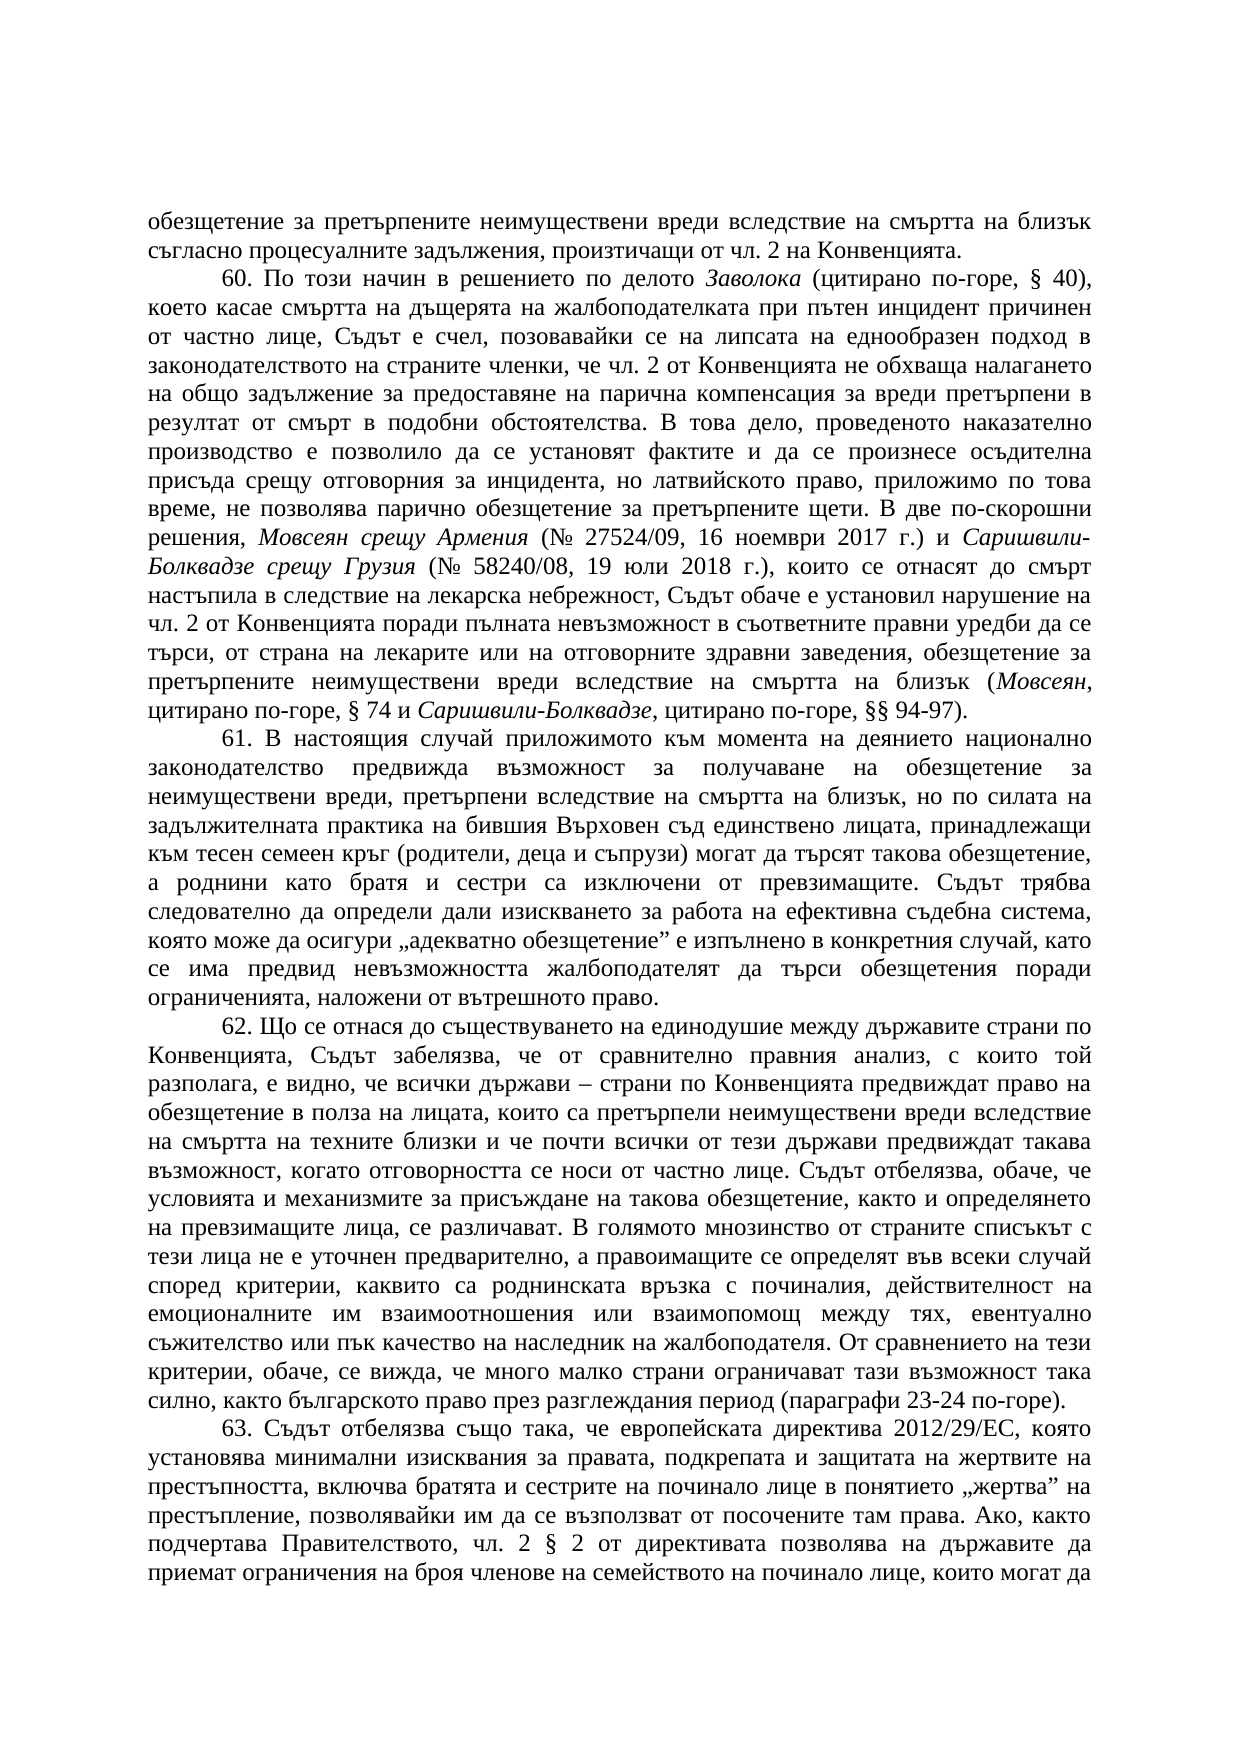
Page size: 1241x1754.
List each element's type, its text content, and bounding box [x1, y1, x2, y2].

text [148, 206, 1093, 263]
text 62. Що се отнася до съществуването на единодушие между държавите страни по Конвенцията, Съдът забелязва, че от сравнително правния анализ, с които той разполага, е видно, че всички държави – страни по Конвенцията предвиждат право на обезщетение в полза на лицата, които са претърпели неимуществени вреди вследствие на смъртта на техните близки и че почти всички от тези държави предвиждат такава възможност, когато отговорността се носи от частно лице. Съдът отбелязва, обаче, че условията и механизмите за присъждане на такова обезщетение, както и определянето на превзимащите лица, се различават. В голямото мнозинство от страните списъкът с тези лица не е уточнен предварително, а правоимащите се определят във всеки случай според критерии, каквито са роднинската връзка с починалия, действителност на емоционалните им взаимоотношения или взаимопомощ между тях, евентуално съжителство или пък качество на наследник на жалбоподателя. От сравнението на тези критерии, обаче, се вижда, че много малко страни ограничават тази възможност така силно, както българското право през разглеждания период (параграфи 23-24 по-горе). [148, 1011, 1093, 1413]
text 61. В настоящия случай приложимото към момента на деянието национално законодателство предвижда възможност за получаване на обезщетение за неимуществени вреди, претърпени вследствие на смъртта на близък, но по силата на задължителната практика на бившия Върховен съд единствено лицата, принадлежащи към тесен семеен кръг (родители, деца и съпрузи) могат да търсят такова обезщетение, а роднини като братя и сестри са изключени от превзимащите. Съдът трябва следователно да определи дали изискването за работа на ефективна съдебна система, която може да осигури „адекватно обезщетение” е изпълнено в конкретния случай, като се има предвид невъзможността жалбоподателят да търси обезщетения поради ограниченията, наложени от вътрешното право. [148, 723, 1093, 1011]
text 60. По този начин в решението по делото Заволока (цитирано по-горе, § 40), което касае смъртта на дъщерята на жалбоподателката при пътен инцидент причинен от частно лице, Съдът е счел, позовавайки се на липсата на еднообразен подход в законодателството на страните членки, че чл. 2 от Конвенцията не обхваща налагането на общо задължение за предоставяне на парична компенсация за вреди претърпени в резултат от смърт в подобни обстоятелства. В това дело, проведеното наказателно производство е позволило да се установят фактите и да се произнесе осъдителна присъда срещу отговорния за инцидента, но латвийското право, приложимо по това време, не позволява парично обезщетение за претърпените щети. В две по-скорошни решения, Мовсеян срещу Армения (№ 27524/09, 16 ноември 2017 г.) и Саришвили-Болквадзе срещу Грузия (№ 58240/08, 19 юли 2018 г.), които се отнасят до смърт настъпила в следствие на лекарска небрежност, Съдът обаче е установил нарушение на чл. 2 от Конвенцията поради пълната невъзможност в съответните правни уредби да се търси, от страна на лекарите или на отговорните здравни заведения, обезщетение за претърпените неимуществени вреди вследствие на смъртта на близък (Мовсеян, цитирано по-горе, § 74 и Саришвили-Болквадзе, цитирано по-горе, §§ 94-97). [148, 263, 1093, 723]
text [148, 1413, 1093, 1586]
